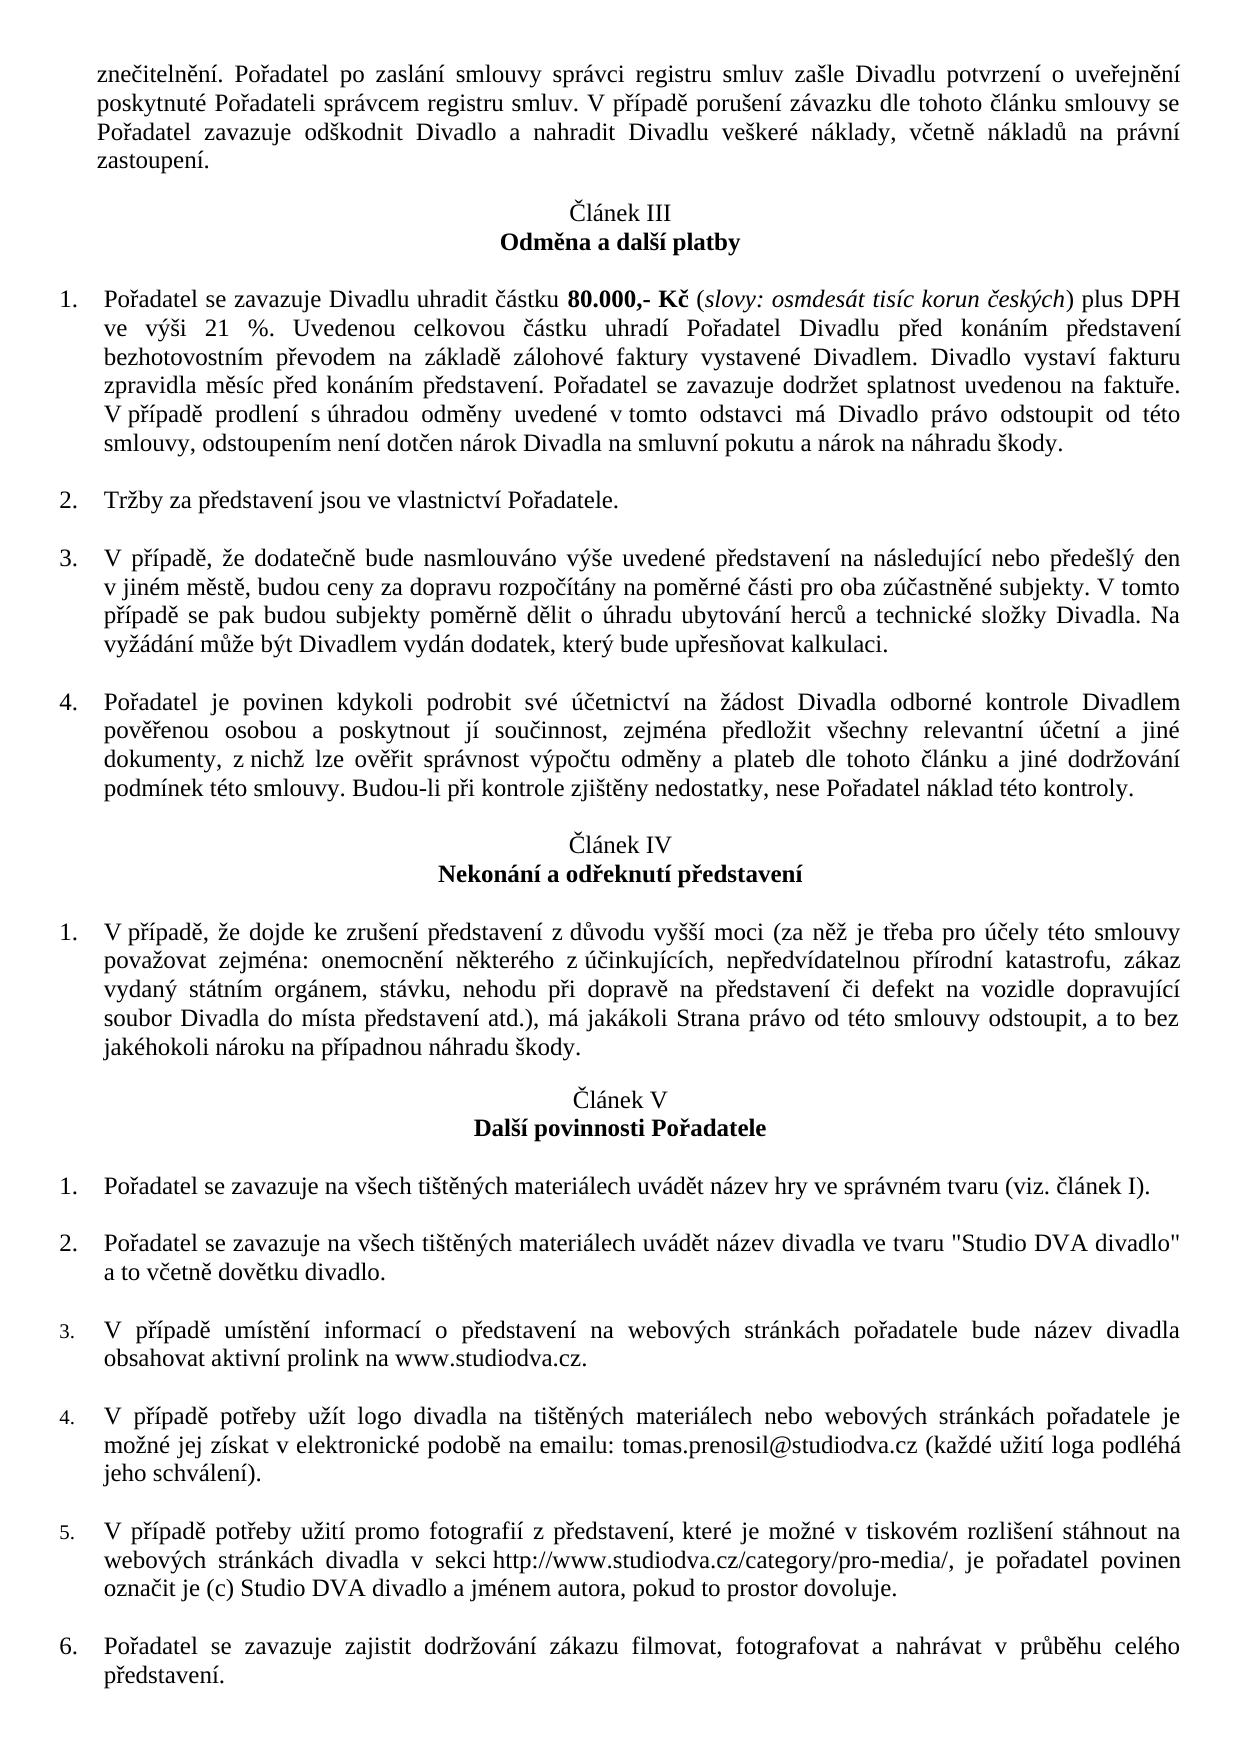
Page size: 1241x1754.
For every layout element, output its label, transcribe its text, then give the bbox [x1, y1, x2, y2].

list V případě, že dodatečně bude nasmlouváno výše uvedené představení na následující nebo předešlý den v jiném městě, budou ceny za dopravu rozpočítány na poměrné části pro oba zúčastněné subjekty. V tomto případě se pak budou subjekty poměrně dělit o úhradu ubytování herců a technické složky Divadla. Na vyžádání může být Divadlem vydán dodatek, který bude upřesňovat kalkulaci. [59, 543, 1181, 658]
list Pořadatel se zavazuje zajistit dodržování zákazu filmovat, fotografovat a nahrávat v průběhu celého představení. [59, 1631, 1181, 1688]
list Tržby za představení jsou ve vlastnictví Pořadatele. [59, 486, 1181, 514]
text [59, 59, 1181, 174]
list Pořadatel se zavazuje Divadlu uhradit částku 80.000,- Kč (slovy: osmdesát tisíc korun českých) plus DPH ve výši 21 %. Uvedenou celkovou částku uhradí Pořadatel Divadlu před konáním představení bezhotovostním převodem na základě zálohové faktury vystavené Divadlem. Divadlo vystaví fakturu zpravidla měsíc před konáním představení. Pořadatel se zavazuje dodržet splatnost uvedenou na faktuře. V případě prodlení s úhradou odměny uvedené v tomto odstavci má Divadlo právo odstoupit od této smlouvy, odstoupením není dotčen nárok Divadla na smluvní pokutu a nárok na náhradu škody. [59, 284, 1181, 457]
text Odměna a další platby [59, 227, 1181, 256]
list V případě umístění informací o představení na webových stránkách pořadatele bude název divadla obsahovat aktivní prolink na www.studiodva.cz. [59, 1315, 1181, 1372]
list Pořadatel se zavazuje na všech tištěných materiálech uvádět název divadla ve tvaru "Studio DVA divadlo" a to včetně dovětku divadlo. [59, 1228, 1181, 1286]
list V případě potřeby užít logo divadla na tištěných materiálech nebo webových stránkách pořadatele je možné jej získat v elektronické podobě na emailu: tomas.prenosil@studiodva.cz (každé užití loga podléhá jeho schválení). [59, 1401, 1181, 1487]
list V případě potřeby užití promo fotografií z představení, které je možné v tiskovém rozlišení stáhnout na webových stránkách divadla v sekci http://www.studiodva.cz/category/pro-media/, je pořadatel povinen označit je (c) Studio DVA divadlo a jménem autora, pokud to prostor dovoluje. [59, 1516, 1181, 1602]
text Článek V [59, 1085, 1181, 1113]
list Pořadatel je povinen kdykoli podrobit své účetnictví na žádost Divadla odborné kontrole Divadlem pověřenou osobou a poskytnout jí součinnost, zejména předložit všechny relevantní účetní a jiné dokumenty, z nichž lze ověřit správnost výpočtu odměny a plateb dle tohoto článku a jiné dodržování podmínek této smlouvy. Budou-li při kontrole zjištěny nedostatky, nese Pořadatel náklad této kontroly. [59, 687, 1181, 802]
text Další povinnosti Pořadatele [59, 1113, 1181, 1142]
text Článek III [59, 198, 1181, 227]
list Pořadatel se zavazuje na všech tištěných materiálech uvádět název hry ve správném tvaru (viz. článek I). [59, 1171, 1181, 1200]
text Článek IV [59, 831, 1181, 859]
text Nekonání a odřeknutí představení [59, 859, 1181, 888]
list V případě, že dojde ke zrušení představení z důvodu vyšší moci (za něž je třeba pro účely této smlouvy považovat zejména: onemocnění některého z účinkujících, nepředvídatelnou přírodní katastrofu, zákaz vydaný státním orgánem, stávku, nehodu při dopravě na představení či defekt na vozidle dopravující soubor Divadla do místa představení atd.), má jakákoli Strana právo od této smlouvy odstoupit, a to bez jakéhokoli nároku na případnou náhradu škody. [59, 917, 1181, 1061]
